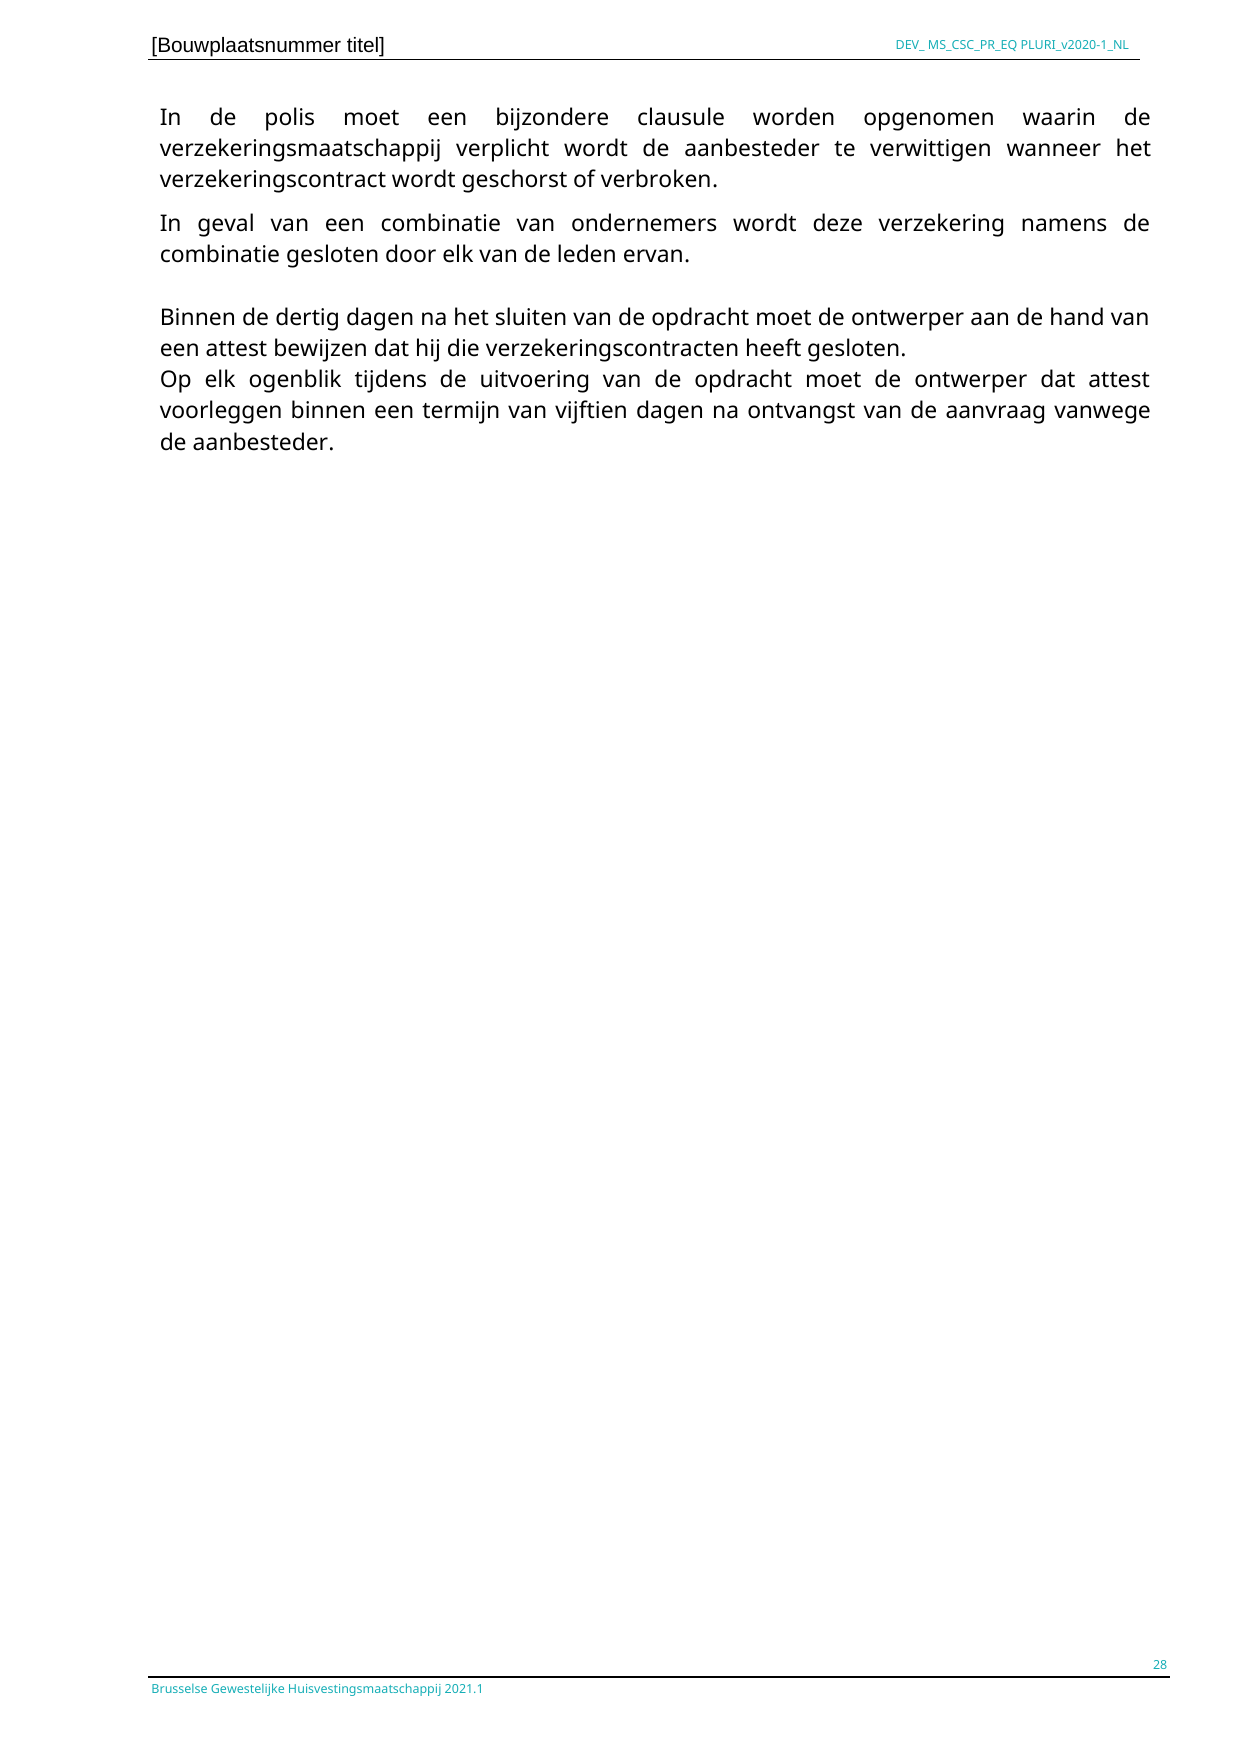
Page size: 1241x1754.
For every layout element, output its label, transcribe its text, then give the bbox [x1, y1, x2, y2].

text In geval van een combinatie van ondernemers wordt deze verzekering namens de combinatie gesloten door elk van de leden ervan. [159, 207, 1152, 269]
text In de polis moet een bijzondere clausule worden opgenomen waarin de verzekeringsmaatschappij verplicht wordt de aanbesteder te verwittigen wanneer het verzekeringscontract wordt geschorst of verbroken. [159, 100, 1152, 194]
text Binnen de dertig dagen na het sluiten van de opdracht moet de ontwerper aan de hand van een attest bewijzen dat hij die verzekeringscontracten heeft gesloten. [159, 300, 1152, 363]
text Op elk ogenblik tijdens de uitvoering van de opdracht moet de ontwerper dat attest voorleggen binnen een termijn van vijftien dagen na ontvangst van de aanvraag vanwege de aanbesteder. [159, 363, 1152, 457]
